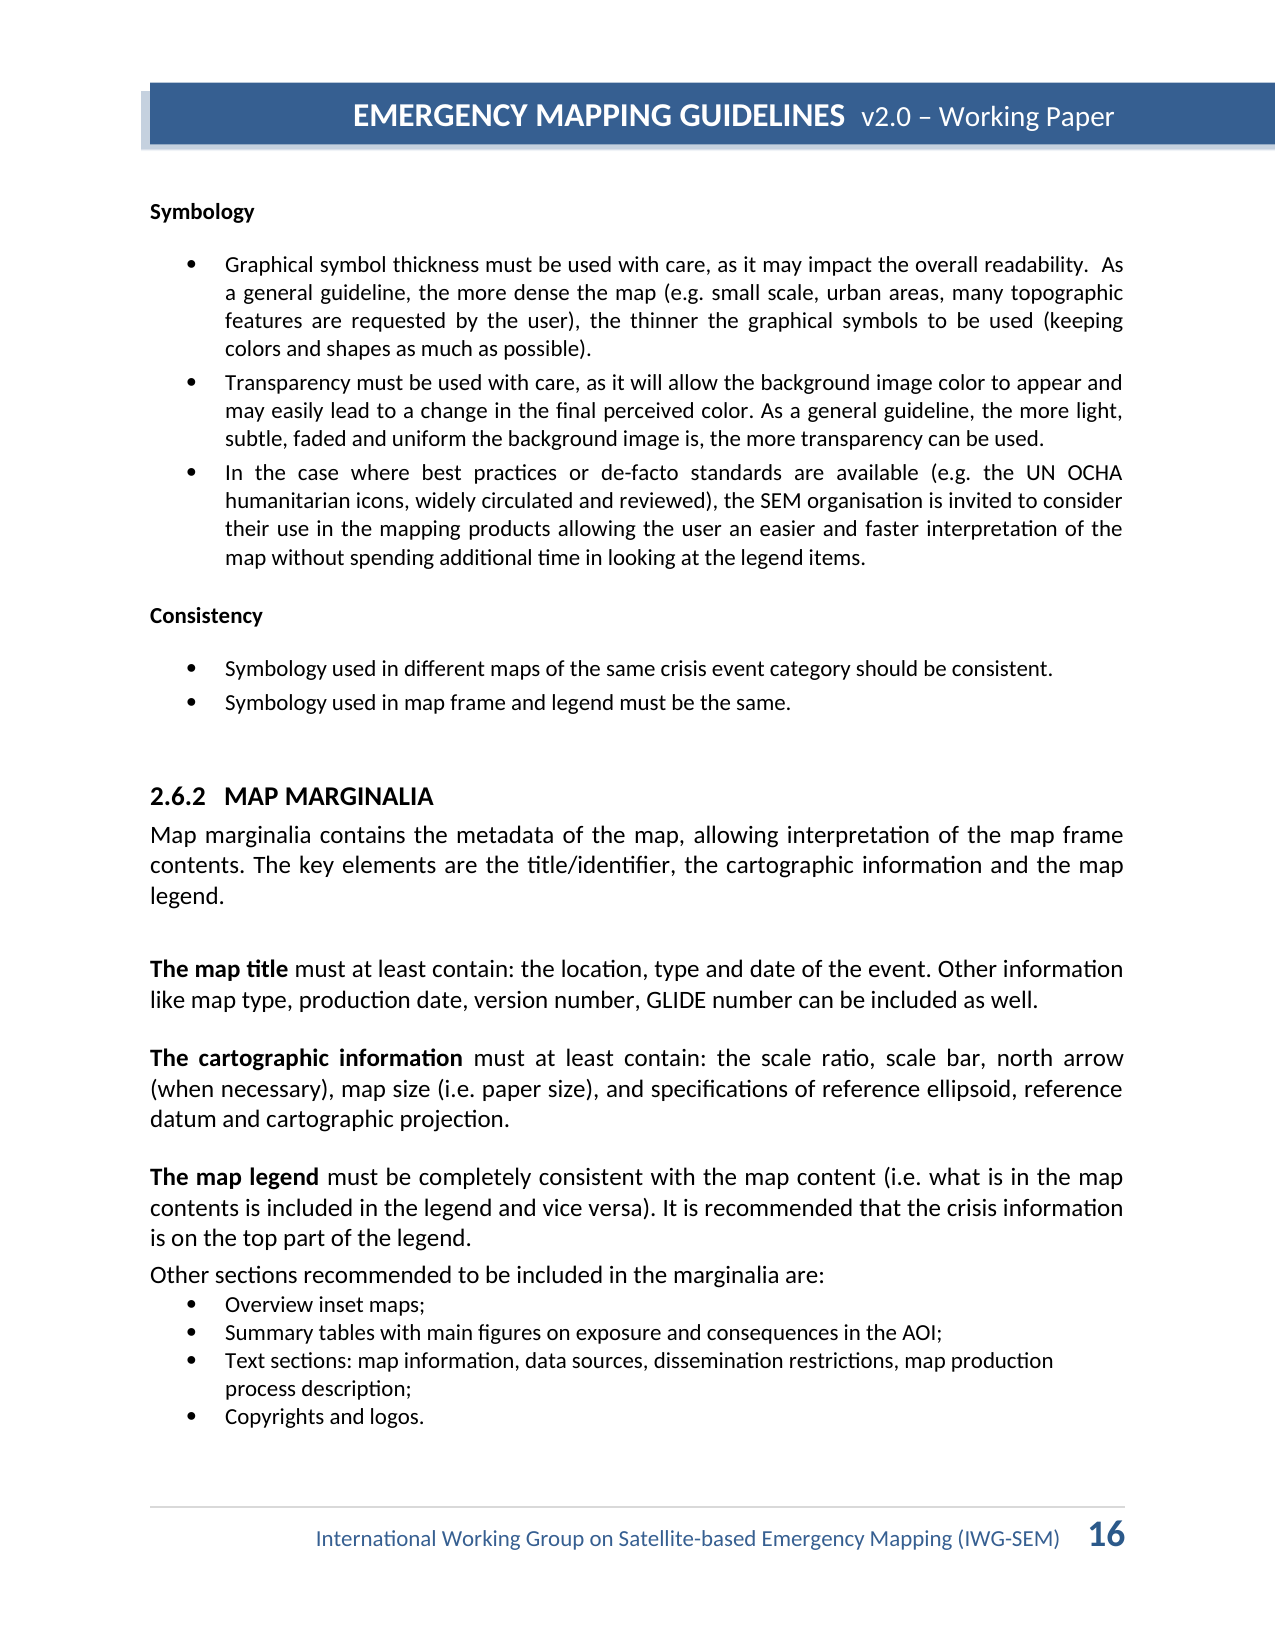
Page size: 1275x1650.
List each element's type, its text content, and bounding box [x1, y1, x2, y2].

text Consistency [150, 601, 1125, 629]
text Other sections recommended to be included in the marginalia are: [150, 1259, 1125, 1290]
list Graphical symbol thickness must be used with care, as it may impact the overall readability. As a general guideline, the more dense the map (e.g. small scale, urban areas, many topographic features are requested by the user), the thinner the graphical symbols to be used (keeping colors and shapes as much as possible). [187, 250, 1125, 362]
subtitle MAP MARGINALIA [150, 779, 1125, 812]
list Text sections: map information, data sources, dissemination restrictions, map production process description; [187, 1346, 1125, 1402]
list In the case where best practices or de-facto standards are available (e.g. the UN OCHA humanitarian icons, widely circulated and reviewed), the SEM organisation is invited to consider their use in the mapping products allowing the user an easier and faster interpretation of the map without spending additional time in looking at the legend items. [187, 458, 1125, 571]
list Summary tables with main figures on exposure and consequences in the AOI; [187, 1318, 1125, 1346]
text The map title must at least contain: the location, type and date of the event. Other information like map type, production date, version number, GLIDE number can be included as well. [150, 953, 1125, 1014]
text Symbology [150, 197, 1125, 225]
list Symbology used in map frame and legend must be the same. [187, 688, 1125, 716]
list Copyrights and logos. [187, 1402, 1125, 1430]
text The map legend must be completely consistent with the map content (i.e. what is in the map contents is included in the legend and vice versa). It is recommended that the crisis information is on the top part of the legend. [150, 1162, 1125, 1253]
text Map marginalia contains the metadata of the map, allowing interpretation of the map frame contents. The key elements are the title/identifier, the cartographic information and the map legend. [150, 819, 1125, 910]
list Transparency must be used with care, as it will allow the background image color to appear and may easily lead to a change in the final perceived color. As a general guideline, the more light, subtle, faded and uniform the background image is, the more transparency can be used. [187, 368, 1125, 452]
list Symbology used in different maps of the same crisis event category should be consistent. [187, 654, 1125, 682]
text The cartographic information must at least contain: the scale ratio, scale bar, north arrow (when necessary), map size (i.e. paper size), and specifications of reference ellipsoid, reference datum and cartographic projection. [150, 1042, 1125, 1134]
list Overview inset maps; [187, 1290, 1125, 1318]
